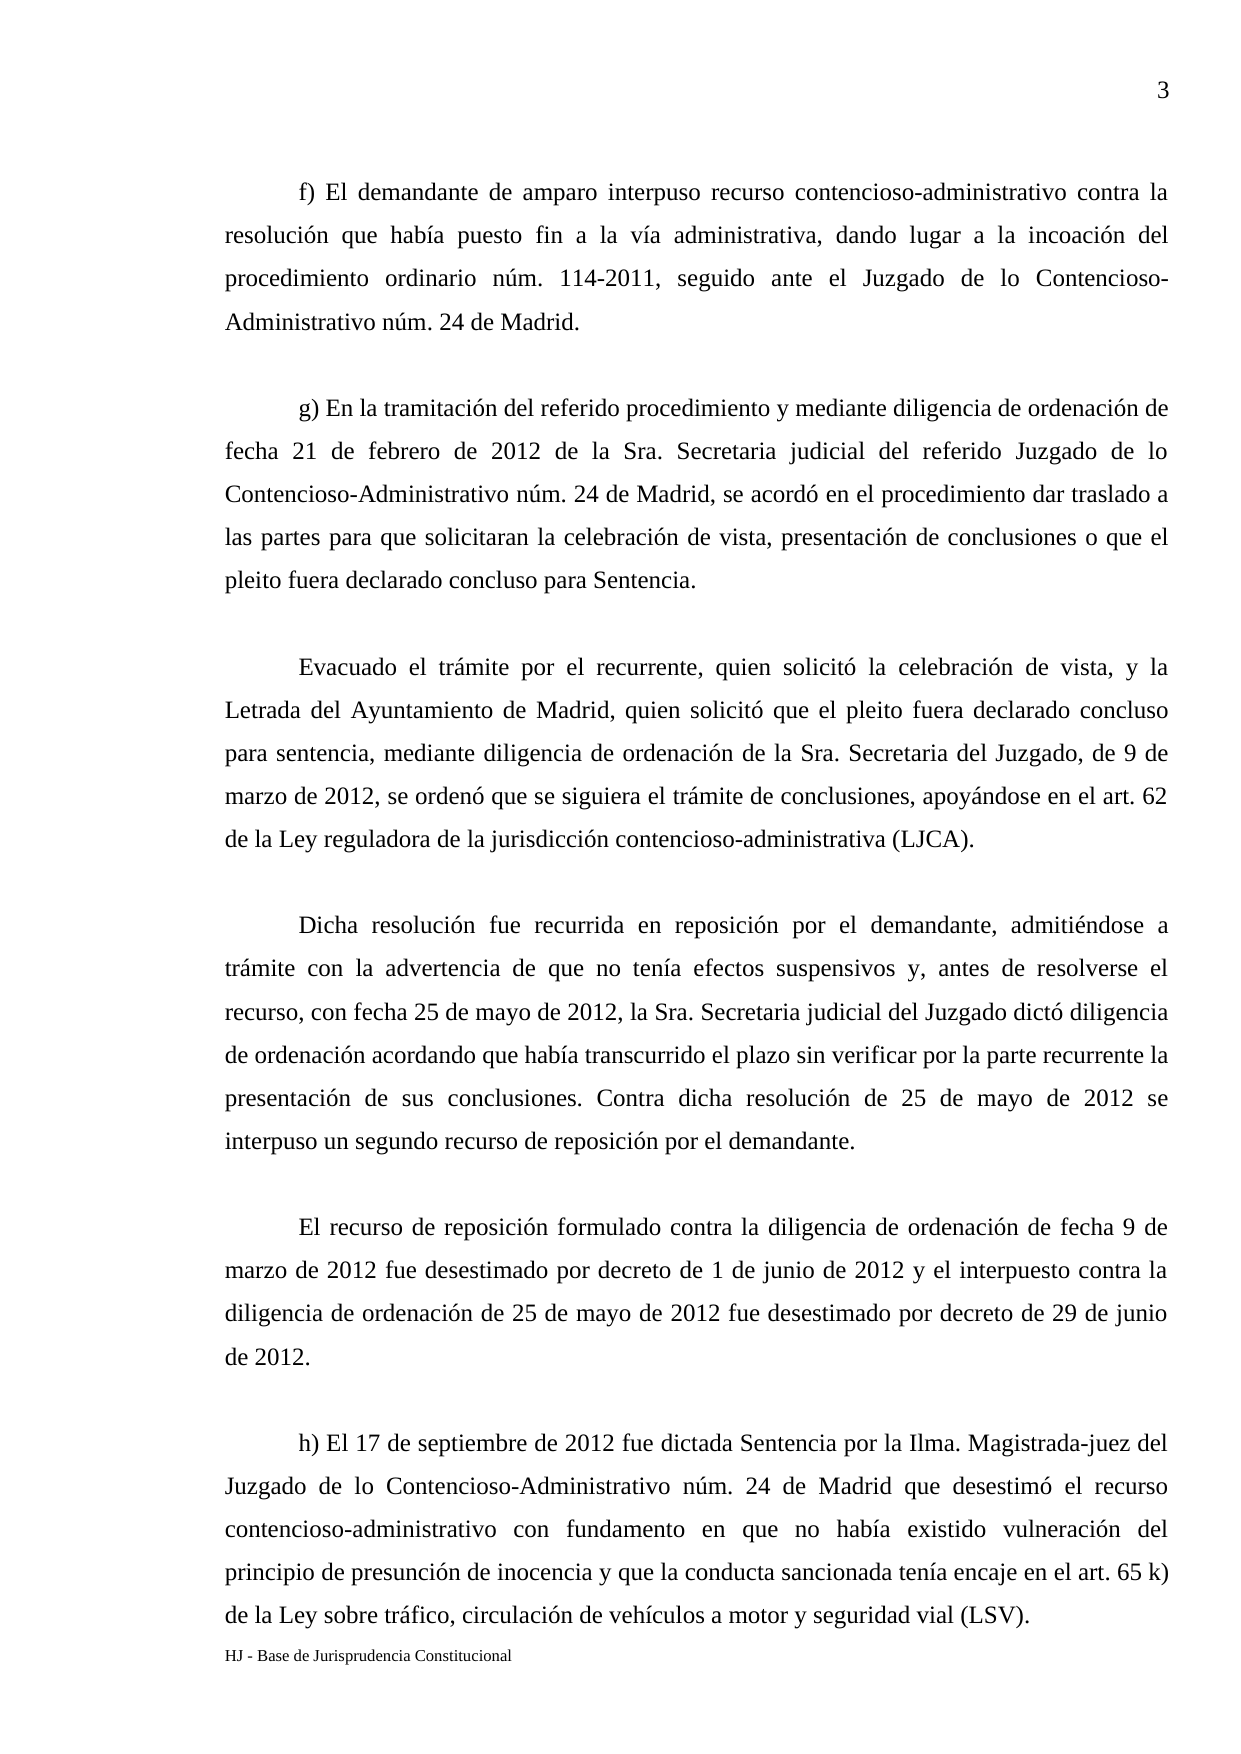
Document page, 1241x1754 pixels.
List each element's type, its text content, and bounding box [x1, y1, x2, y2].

text Dicha resolución fue recurrida en reposición por el demandante, admitiéndose a trámite con la advertencia de que no tenía efectos suspensivos y, antes de resolverse el recurso, con fecha 25 de mayo de 2012, la Sra. Secretaria judicial del Juzgado dictó diligencia de ordenación acordando que había transcurrido el plazo sin verificar por la parte recurrente la presentación de sus conclusiones. Contra dicha resolución de 25 de mayo de 2012 se interpuso un segundo recurso de reposición por el demandante. [224, 910, 1169, 1155]
text h) El 17 de septiembre de 2012 fue dictada Sentencia por la Ilma. Magistrada-juez del Juzgado de lo Contencioso-Administrativo núm. 24 de Madrid que desestimó el recurso contencioso-administrativo con fundamento en que no había existido vulneración del principio de presunción de inocencia y que la conducta sancionada tenía encaje en el art. 65 k) de la Ley sobre tráfico, circulación de vehículos a motor y seguridad vial (LSV). [224, 1428, 1169, 1629]
text g) En la tramitación del referido procedimiento y mediante diligencia de ordenación de fecha 21 de febrero de 2012 de la Sra. Secretaria judicial del referido Juzgado de lo Contencioso-Administrativo núm. 24 de Madrid, se acordó en el procedimiento dar traslado a las partes para que solicitaran la celebración de vista, presentación de conclusiones o que el pleito fuera declarado concluso para Sentencia. [224, 393, 1169, 594]
text Evacuado el trámite por el recurrente, quien solicitó la celebración de vista, y la Letrada del Ayuntamiento de Madrid, quien solicitó que el pleito fuera declarado concluso para sentencia, mediante diligencia de ordenación de la Sra. Secretaria del Juzgado, de 9 de marzo de 2012, se ordenó que se siguiera el trámite de conclusiones, apoyándose en el art. 62 de la Ley reguladora de la jurisdicción contencioso-administrativa (LJCA). [224, 652, 1169, 853]
text El recurso de reposición formulado contra la diligencia de ordenación de fecha 9 de marzo de 2012 fue desestimado por decreto de 1 de junio de 2012 y el interpuesto contra la diligencia de ordenación de 25 de mayo de 2012 fue desestimado por decreto de 29 de junio de 2012. [224, 1212, 1169, 1370]
text f) El demandante de amparo interpuso recurso contencioso-administrativo contra la resolución que había puesto fin a la vía administrativa, dando lugar a la incoación del procedimiento ordinario núm. 114-2011, seguido ante el Juzgado de lo Contencioso- Administrativo núm. 24 de Madrid. [224, 177, 1169, 335]
